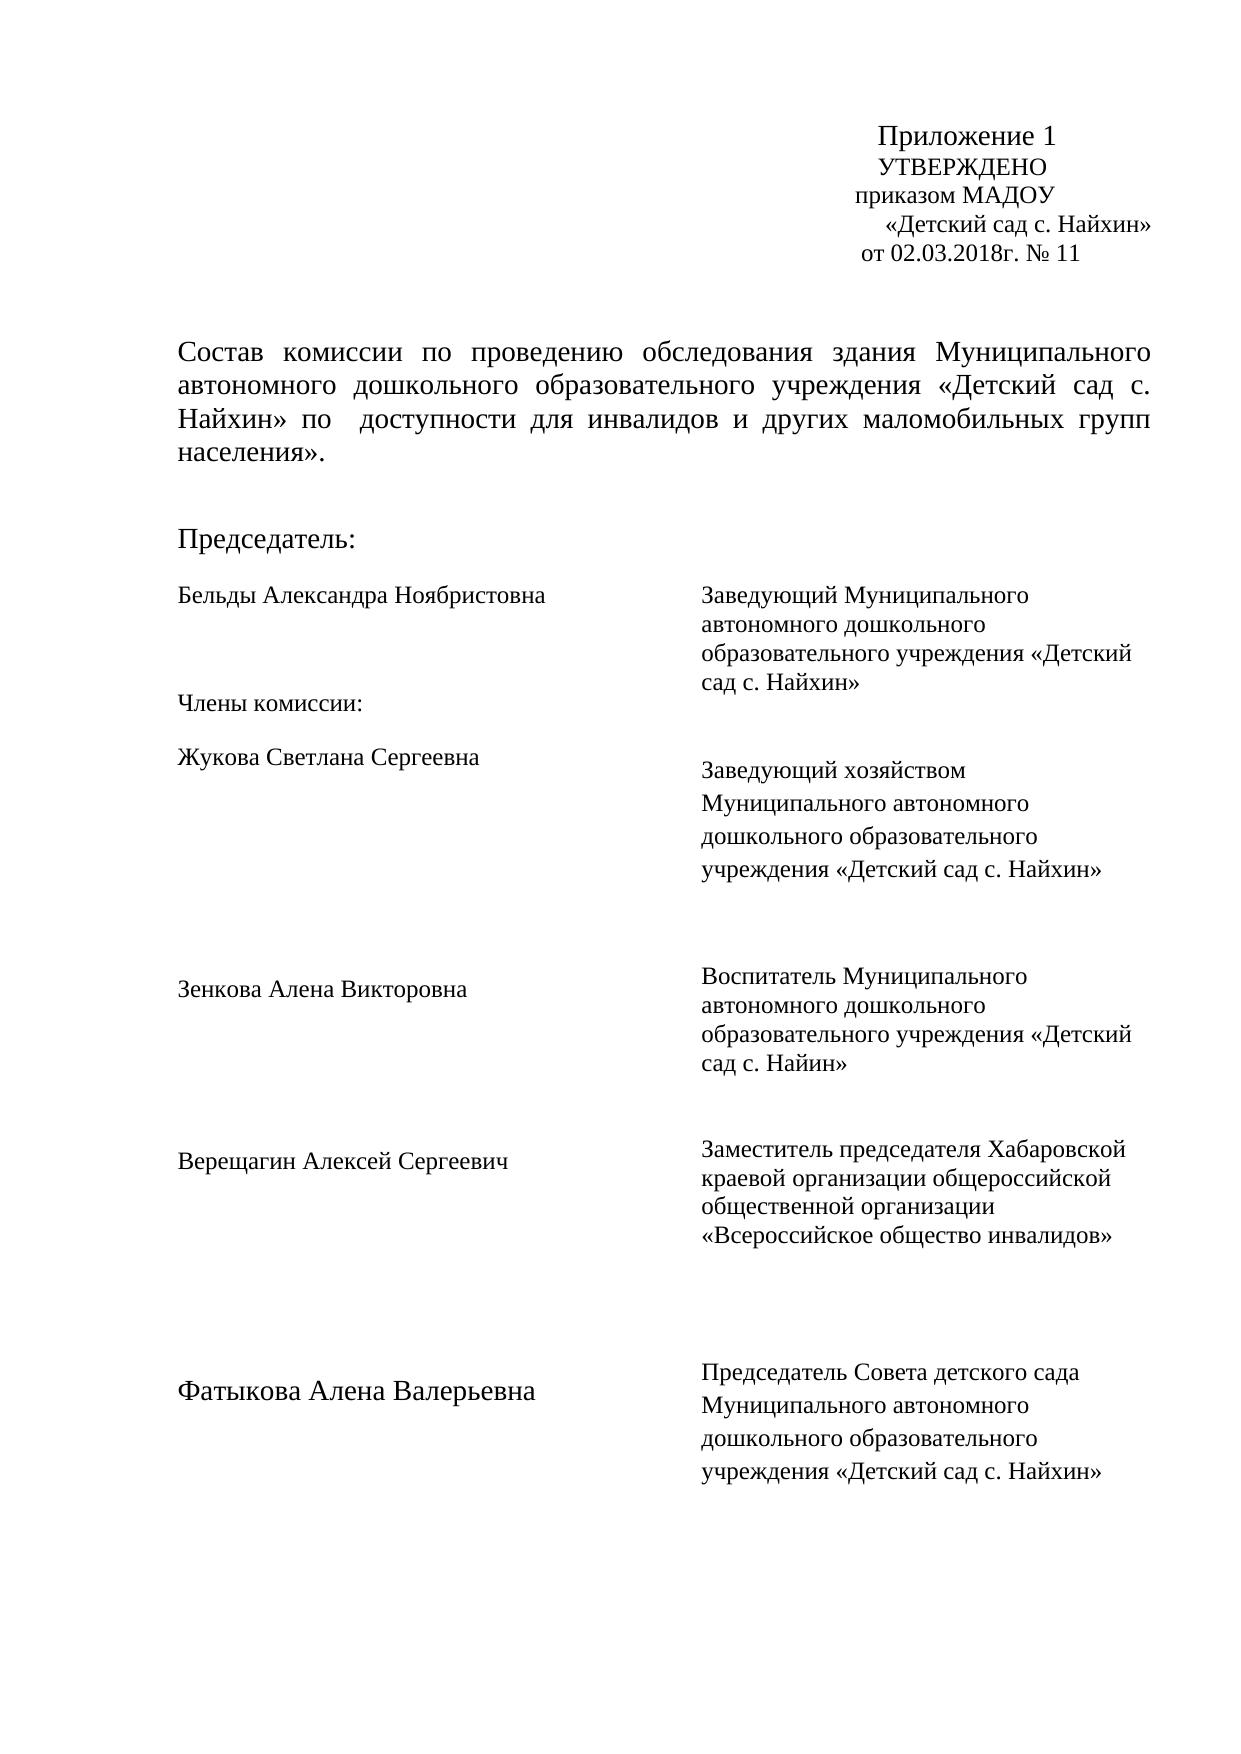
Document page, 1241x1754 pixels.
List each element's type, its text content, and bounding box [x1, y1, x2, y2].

text Фатыкова Алена Валерьевна [177, 1373, 627, 1406]
text Заведующий Муниципального автономного дошкольного образовательного учреждения «Детский сад с. Найхин» [701, 580, 1152, 695]
text приказом МАДОУ [177, 180, 1152, 209]
text Члены комиссии: [177, 688, 627, 717]
text УТВЕРЖДЕНО [177, 152, 1152, 180]
text Бельды Александра Ноябристовна [177, 580, 627, 609]
text Заместитель председателя Хабаровской краевой организации общероссийской общественной организации «Всероссийское общество инвалидов» [701, 1134, 1152, 1249]
text Верещагин Алексей Сергеевич [177, 1146, 627, 1175]
text Воспитатель Муниципального автономного дошкольного образовательного учреждения «Детский сад с. Найин» [701, 961, 1152, 1076]
text от 02.03.2018г. № 11 [177, 238, 1152, 267]
text «Детский сад с. Найхин» [177, 209, 1152, 238]
text Председатель Совета детского сада Муниципального автономного дошкольного образовательного учреждения «Детский сад с. Найхин» [701, 1357, 1152, 1484]
text Зенкова Алена Викторовна [177, 974, 627, 1003]
text Состав комиссии по проведению обследования здания Муниципального автономного дошкольного образовательного учреждения «Детский сад с. Найхин» по доступности для инвалидов и других маломобильных групп населения». [177, 334, 1152, 468]
text Жукова Светлана Сергеевна [177, 742, 627, 771]
text Заведующий хозяйством Муниципального автономного дошкольного образовательного учреждения «Детский сад с. Найхин» [701, 755, 1152, 882]
text Председатель: [177, 521, 1152, 554]
text Приложение 1 [177, 118, 1152, 152]
